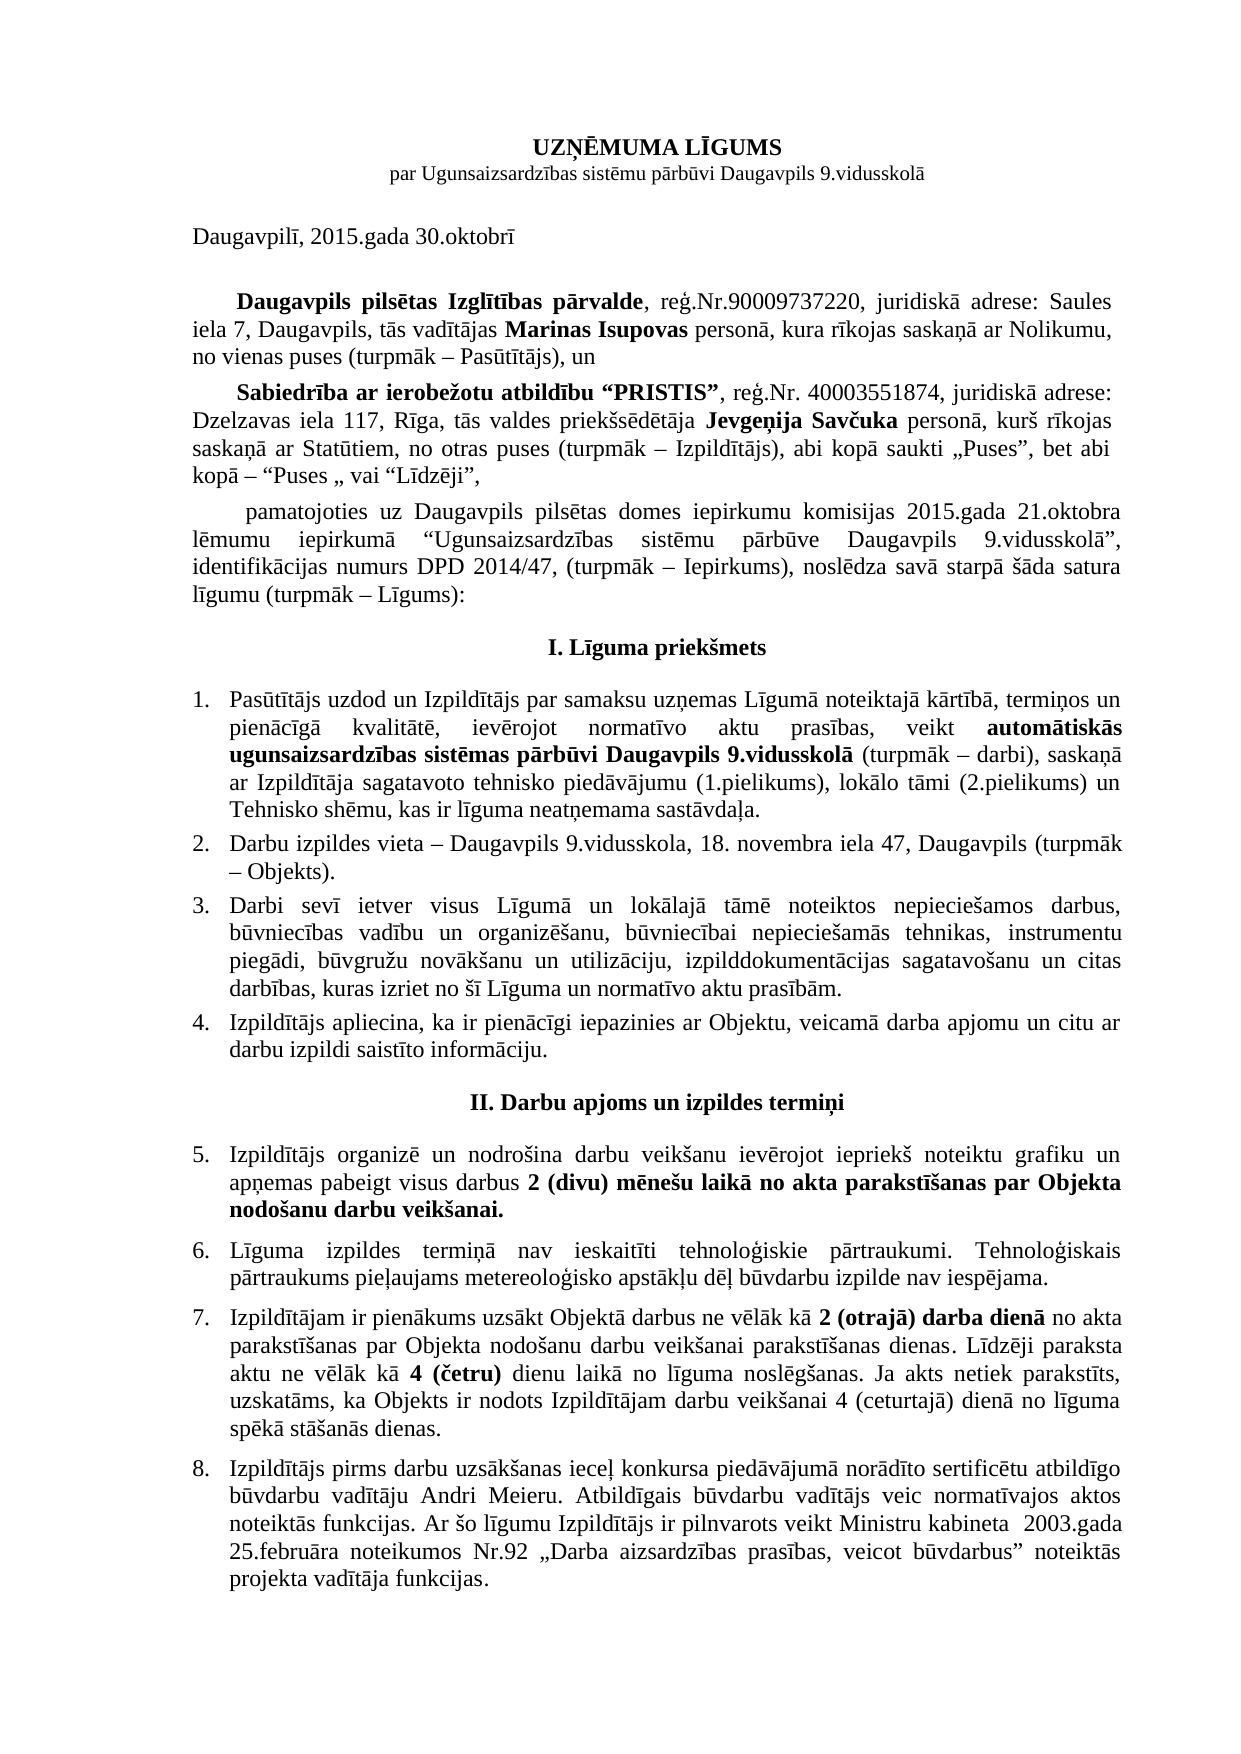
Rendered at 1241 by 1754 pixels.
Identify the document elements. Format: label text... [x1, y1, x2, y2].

list Izpildītājam ir pienākums uzsākt Objektā darbus ne vēlāk kā 2 (otrajā) darba dienā no akta parakstīšanas par Objekta nodošanu darbu veikšanai parakstīšanas dienas. Līdzēji paraksta aktu ne vēlāk kā 4 (četru) dienu laikā no līguma noslēgšanas. Ja akts netiek parakstīts, uzskatāms, ka Objekts ir nodots Izpildītājam darbu veikšanai 4 (ceturtajā) dienā no līguma spēkā stāšanās dienas. [192, 1303, 1122, 1441]
text par Ugunsaizsardzības sistēmu pārbūvi Daugavpils 9.vidusskolā [192, 161, 1122, 184]
text II. Darbu apjoms un izpildes termiņi [192, 1088, 1122, 1115]
list Izpildītājs pirms darbu uzsākšanas ieceļ konkursa piedāvājumā norādīto sertificētu atbildīgo būvdarbu vadītāju Andri Meieru. Atbildīgais būvdarbu vadītājs veic normatīvajos aktos noteiktās funkcijas. Ar šo līgumu Izpildītājs ir pilnvarots veikt Ministru kabineta 2003.gada 25.februāra noteikumos Nr.92 „Darba aizsardzības prasības, veicot būvdarbus” noteiktās projekta vadītāja funkcijas. [192, 1454, 1122, 1592]
text Daugavpils pilsētas Izglītības pārvalde, reģ.Nr.90009737220, juridiskā adrese: Saules iela 7, Daugavpils, tās vadītājas Marinas Isupovas personā, kura rīkojas saskaņā ar Nolikumu, no vienas puses (turpmāk – Pasūtītājs), un [192, 287, 1112, 370]
text I. Līguma priekšmets [192, 632, 1122, 660]
text UZŅĒMUMA LĪGUMS [192, 133, 1122, 161]
text pamatojoties uz Daugavpils pilsētas domes iepirkumu komisijas 2015.gada 21.oktobra lēmumu iepirkumā “Ugunsaizsardzības sistēmu pārbūve Daugavpils 9.vidusskolā”, identifikācijas numurs DPD 2014/47, (turpmāk – Iepirkums), noslēdza savā starpā šāda satura līgumu (turpmāk – Līgums): [192, 497, 1122, 607]
text Sabiedrība ar ierobežotu atbildību “PRISTIS”, reģ.Nr. 40003551874, juridiskā adrese: Dzelzavas iela 117, Rīga, tās valdes priekšsēdētāja Jevgeņija Savčuka personā, kurš rīkojas saskaņā ar Statūtiem, no otras puses (turpmāk – Izpildītājs), abi kopā saukti „Puses”, bet abi kopā – “Puses „ vai “Līdzēji”, [192, 378, 1112, 489]
text Daugavpilī, 2015.gada 30.oktobrī [192, 222, 1122, 250]
list Darbu izpildes vieta – Daugavpils 9.vidusskola, 18. novembra iela 47, Daugavpils (turpmāk – Objekts). [192, 829, 1122, 884]
list Darbi sevī ietver visus Līgumā un lokālajā tāmē noteiktos nepieciešamos darbus, būvniecības vadību un organizēšanu, būvniecībai nepieciešamās tehnikas, instrumentu piegādi, būvgružu novākšanu un utilizāciju, izpilddokumentācijas sagatavošanu un citas darbības, kuras izriet no šī Līguma un normatīvo aktu prasībām. [192, 891, 1122, 1001]
list Pasūtītājs uzdod un Izpildītājs par samaksu uzņemas Līgumā noteiktajā kārtībā, termiņos un pienācīgā kvalitātē, ievērojot normatīvo aktu prasības, veikt automātiskās ugunsaizsardzības sistēmas pārbūvi Daugavpils 9.vidusskolā (turpmāk – darbi), saskaņā ar Izpildītāja sagatavoto tehnisko piedāvājumu (1.pielikums), lokālo tāmi (2.pielikums) un Tehnisko shēmu, kas ir līguma neatņemama sastāvdaļa. [192, 685, 1122, 823]
list Izpildītājs apliecina, ka ir pienācīgi iepazinies ar Objektu, veicamā darba apjomu un citu ar darbu izpildi saistīto informāciju. [192, 1007, 1122, 1063]
list Izpildītājs organizē un nodrošina darbu veikšanu ievērojot iepriekš noteiktu grafiku un apņemas pabeigt visus darbus 2 (divu) mēnešu laikā no akta parakstīšanas par Objekta nodošanu darbu veikšanai. [192, 1140, 1122, 1223]
list Līguma izpildes termiņā nav ieskaitīti tehnoloģiskie pārtraukumi. Tehnoloģiskais pārtraukums pieļaujams metereoloģisko apstākļu dēļ būvdarbu izpilde nav iespējama. [192, 1236, 1122, 1291]
